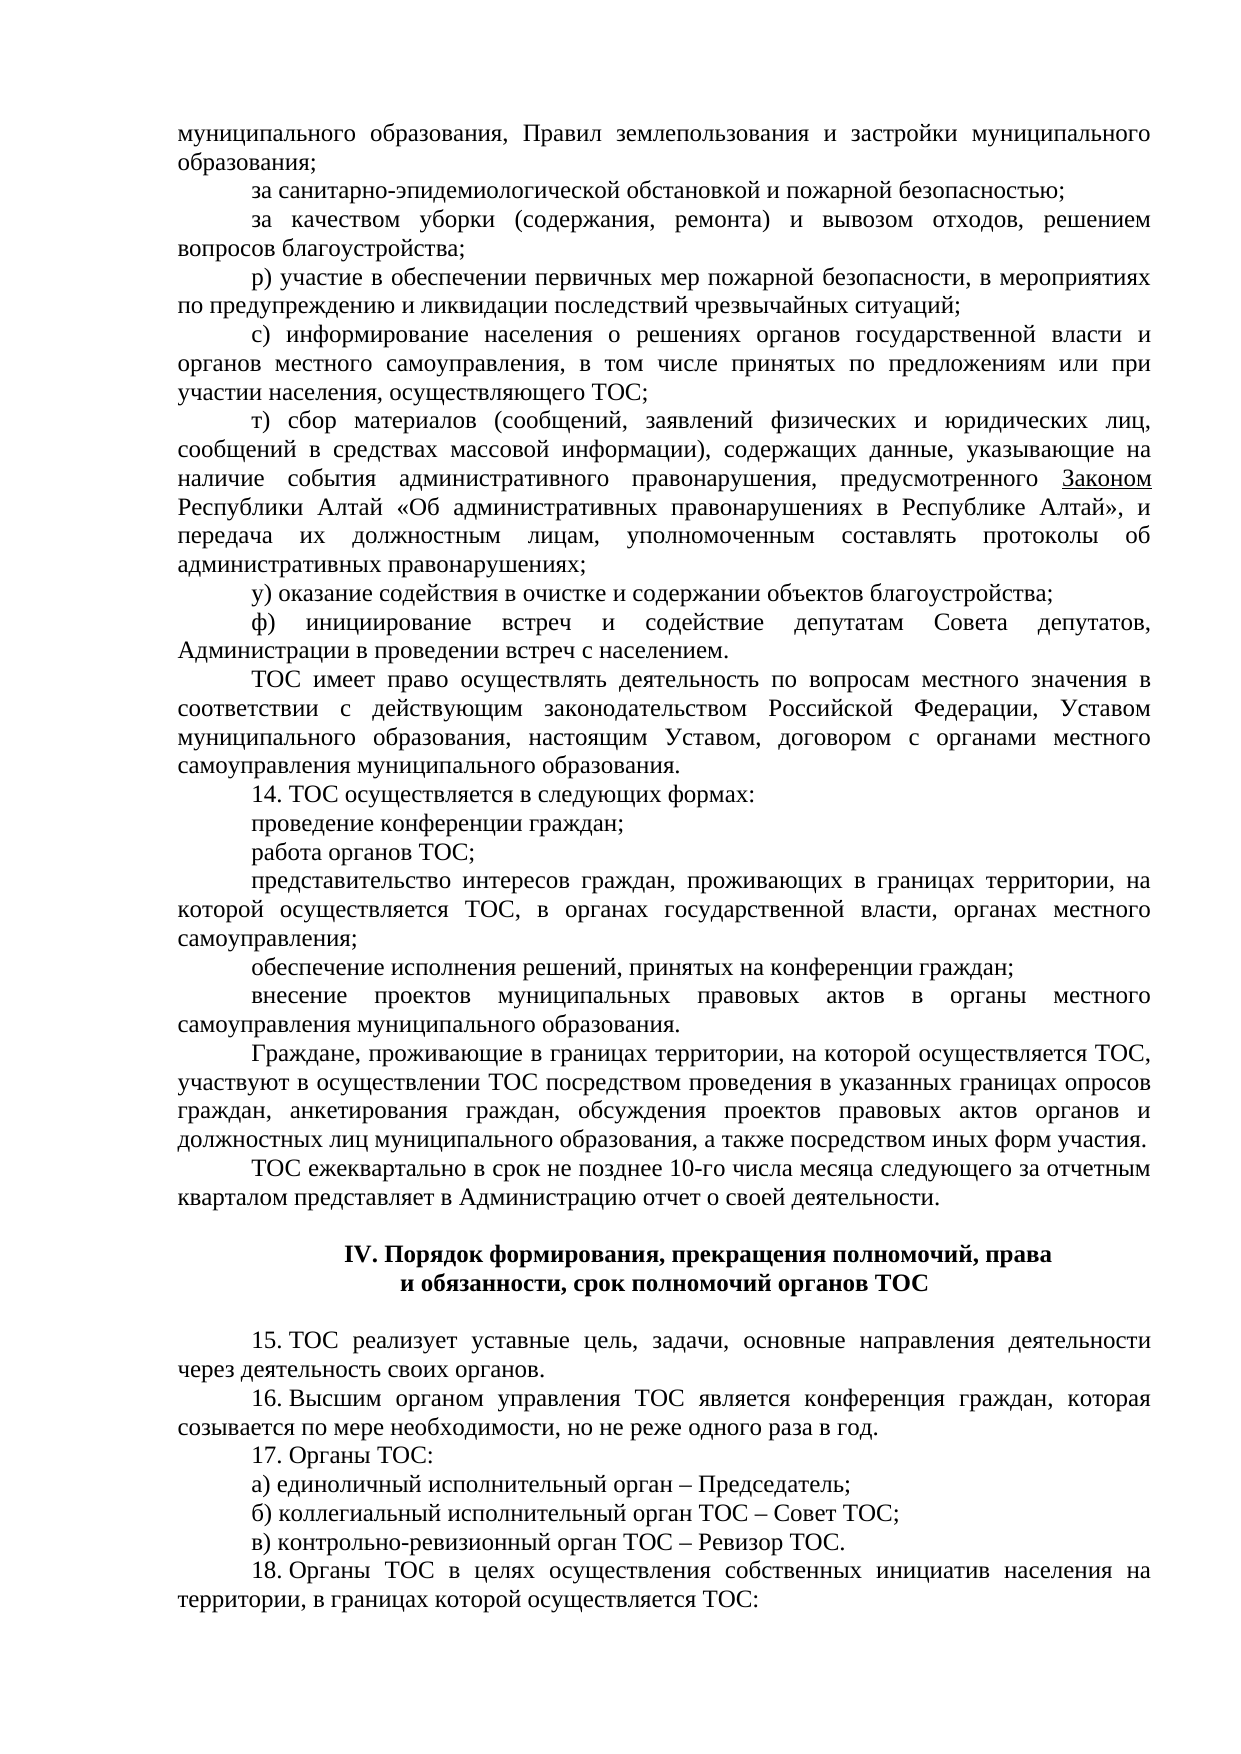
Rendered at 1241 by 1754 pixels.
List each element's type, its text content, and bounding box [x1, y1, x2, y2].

text работа органов ТОС; [177, 837, 1152, 866]
text р) участие в обеспечении первичных мер пожарной безопасности, в мероприятиях по предупреждению и ликвидации последствий чрезвычайных ситуаций; [177, 262, 1152, 319]
text ТОС ежеквартально в срок не позднее 10-го числа месяца следующего за отчетным кварталом представляет в Администрацию отчет о своей деятельности. [177, 1153, 1152, 1211]
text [177, 118, 1152, 176]
text представительство интересов граждан, проживающих в границах территории, на которой осуществляется ТОС, в органах государственной власти, органах местного самоуправления; [177, 866, 1152, 952]
list Органы ТОС: [177, 1441, 1152, 1469]
list Высшим органом управления ТОС является конференция граждан, которая созывается по мере необходимости, но не реже одного раза в год. [177, 1383, 1152, 1441]
text за санитарно-эпидемиологической обстановкой и пожарной безопасностью; [177, 176, 1152, 204]
text IV. Порядок формирования, прекращения полномочий, права и обязанности, срок полномочий органов ТОС [177, 1239, 1152, 1297]
text проведение конференции граждан; [177, 808, 1152, 837]
text Граждане, проживающие в границах территории, на которой осуществляется ТОС, участвуют в осуществлении ТОС посредством проведения в указанных границах опросов граждан, анкетирования граждан, обсуждения проектов правовых актов органов и должностных лиц муниципального образования, а также посредством иных форм участия. [177, 1038, 1152, 1153]
text обеспечение исполнения решений, принятых на конференции граждан; [177, 952, 1152, 981]
text у) оказание содействия в очистке и содержании объектов благоустройства; [177, 578, 1152, 607]
text т) сбор материалов (сообщений, заявлений физических и юридических лиц, сообщений в средствах массовой информации), содержащих данные, указывающие на наличие события административного правонарушения, предусмотренного Законом Республики Алтай «Об административных правонарушениях в Республике Алтай», и передача их должностным лицам, уполномоченным составлять протоколы об административных правонарушениях; [177, 406, 1152, 578]
text ф) инициирование встреч и содействие депутатам Совета депутатов, Администрации в проведении встреч с населением. [177, 607, 1152, 664]
text ТОС имеет право осуществлять деятельность по вопросам местного значения в соответствии с действующим законодательством Российской Федерации, Уставом муниципального образования, настоящим Уставом, договором с органами местного самоуправления муниципального образования. [177, 664, 1152, 779]
text а) единоличный исполнительный орган – Председатель; [177, 1469, 1152, 1498]
list ТОС реализует уставные цель, задачи, основные направления деятельности через деятельность своих органов. [177, 1326, 1152, 1383]
text в) контрольно-ревизионный орган ТОС – Ревизор ТОС. [177, 1527, 1152, 1556]
text б) коллегиальный исполнительный орган ТОС – Совет ТОС; [177, 1498, 1152, 1527]
list Органы ТОС в целях осуществления собственных инициатив населения на территории, в границах которой осуществляется ТОС: [177, 1556, 1152, 1613]
text с) информирование населения о решениях органов государственной власти и органов местного самоуправления, в том числе принятых по предложениям или при участии населения, осуществляющего ТОС; [177, 319, 1152, 406]
text внесение проектов муниципальных правовых актов в органы местного самоуправления муниципального образования. [177, 981, 1152, 1038]
text за качеством уборки (содержания, ремонта) и вывозом отходов, решением вопросов благоустройства; [177, 204, 1152, 262]
list ТОС осуществляется в следующих формах: [177, 779, 1152, 808]
